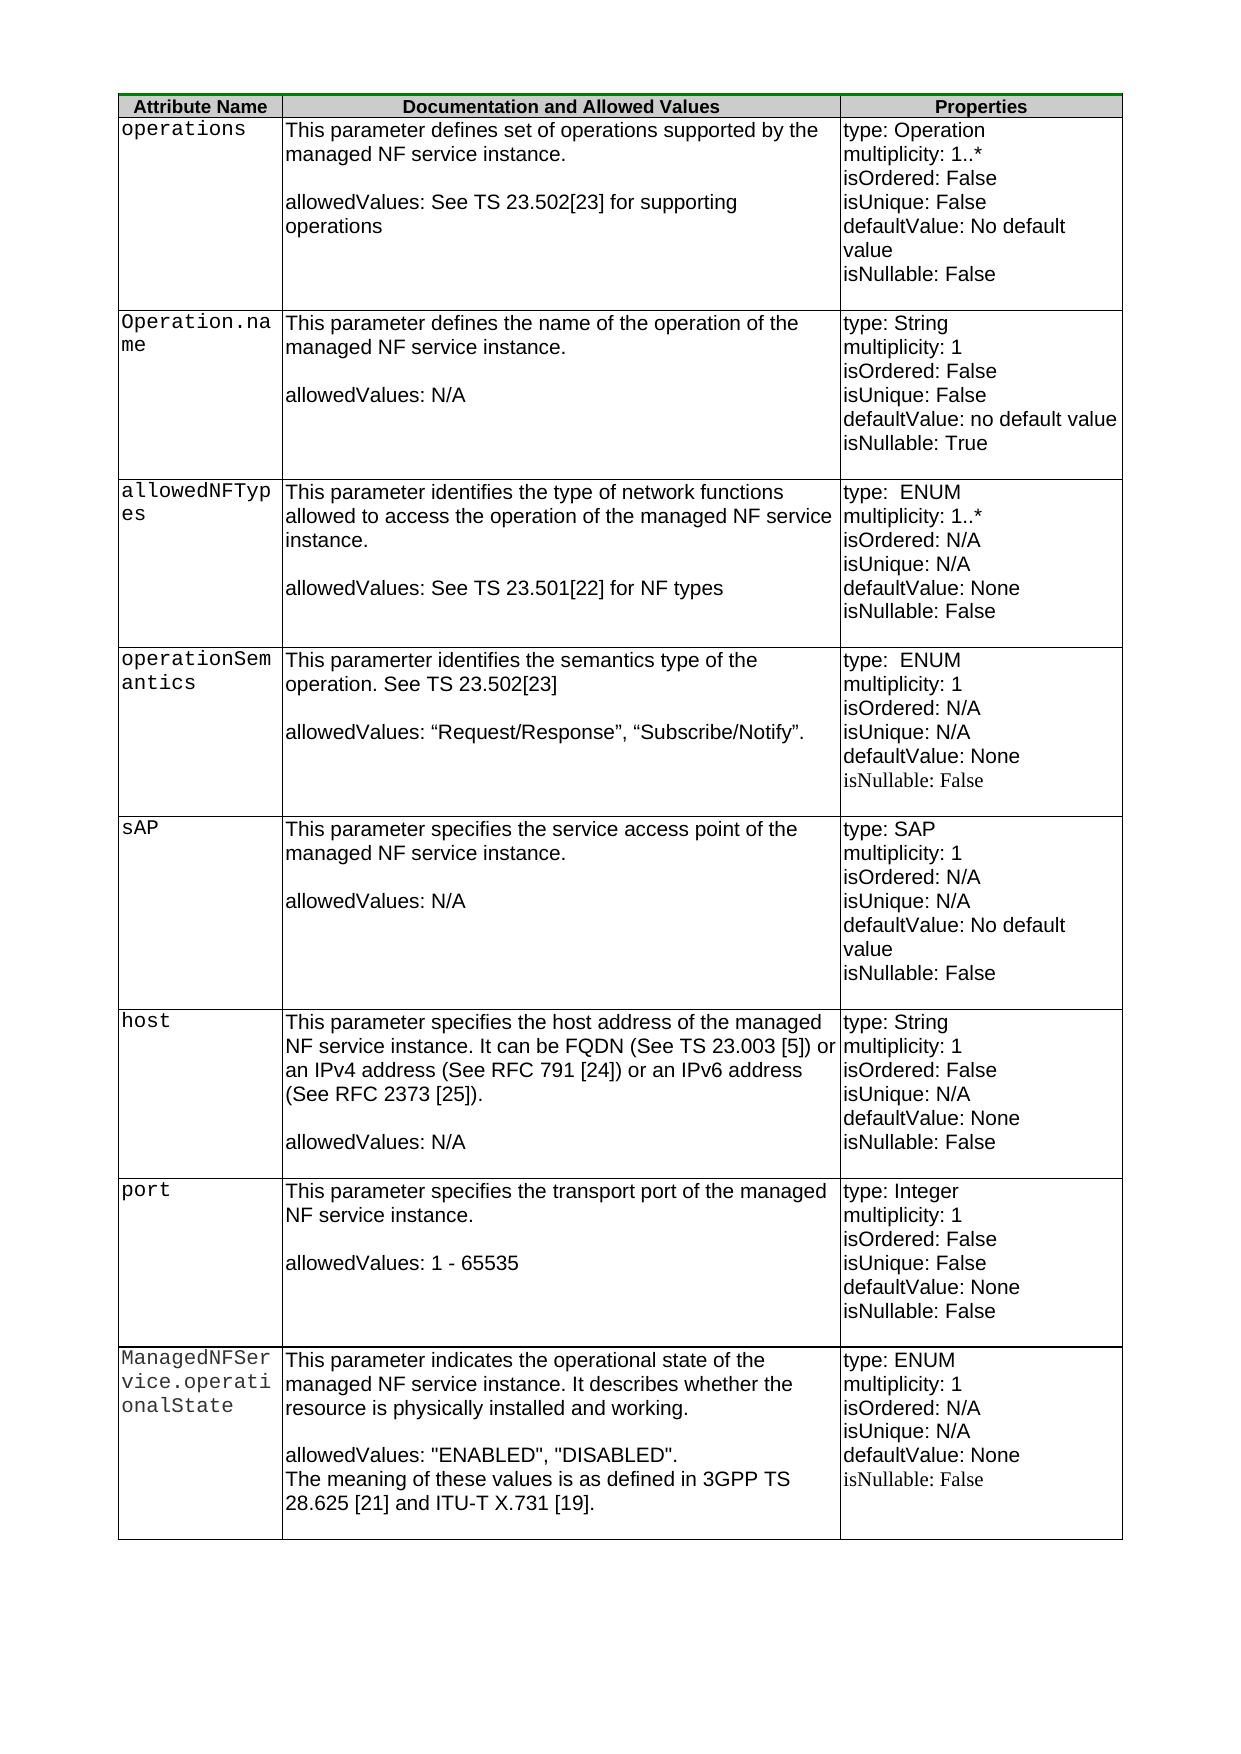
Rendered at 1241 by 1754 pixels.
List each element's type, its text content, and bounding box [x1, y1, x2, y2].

table_cell type: SAP multiplicity: 1 isOrdered: N/A isUnique: N/A defaultValue: No default value isNullable: False [841, 817, 1122, 1009]
table_cell type: Integer multiplicity: 1 isOrdered: False isUnique: False defaultValue: None isNullable: False [841, 1179, 1122, 1346]
table_header Documentation and Allowed Values [283, 96, 840, 117]
table_cell This parameter specifies the host address of the managed NF service instance. It can be FQDN (See TS 23.003 [5]) or an IPv4 address (See RFC 791 [24]) or an IPv6 address (See RFC 2373 [25]). allowedValues: N/A [283, 1010, 840, 1178]
table_cell This parameter specifies the service access point of the managed NF service instance. allowedValues: N/A [283, 817, 840, 1009]
table_cell This parameter indicates the operational state of the managed NF service instance. It describes whether the resource is physically installed and working. allowedValues: "ENABLED", "DISABLED". The meaning of these values is as defined in 3GPP TS 28.625 [21] and ITU-T X.731 [19]. [283, 1348, 840, 1539]
table_cell host [119, 1010, 282, 1178]
table_cell operationSemantics [119, 648, 282, 816]
table_cell type: ENUM multiplicity: 1 isOrdered: N/A isUnique: N/A defaultValue: None isNullable: False [841, 648, 1122, 816]
table_cell Operation.name [119, 311, 282, 478]
table_cell sAP [119, 817, 282, 1009]
table_cell This parameter specifies the transport port of the managed NF service instance. allowedValues: 1 - 65535 [283, 1179, 840, 1346]
table_header Properties [841, 96, 1122, 117]
table_cell allowedNFTypes [119, 480, 282, 647]
table_cell operations [119, 118, 282, 310]
table_cell ManagedNFService.operationalState [119, 1348, 282, 1539]
table_cell type: Operation multiplicity: 1..* isOrdered: False isUnique: False defaultValue: No default value isNullable: False [841, 118, 1122, 310]
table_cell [841, 1348, 1122, 1539]
table_cell This parameter defines set of operations supported by the managed NF service instance. allowedValues: See TS 23.502[23] for supporting operations [283, 118, 840, 310]
table_cell type: String multiplicity: 1 isOrdered: False isUnique: False defaultValue: no default value isNullable: True [841, 311, 1122, 478]
table_cell type: ENUM multiplicity: 1..* isOrdered: N/A isUnique: N/A defaultValue: None isNullable: False [841, 480, 1122, 647]
table_cell port [119, 1179, 282, 1346]
table_cell type: String multiplicity: 1 isOrdered: False isUnique: N/A defaultValue: None isNullable: False [841, 1010, 1122, 1178]
table_header Attribute Name [119, 96, 282, 117]
table_cell This parameter identifies the type of network functions allowed to access the operation of the managed NF service instance. allowedValues: See TS 23.501[22] for NF types [283, 480, 840, 647]
table_cell This paramerter identifies the semantics type of the operation. See TS 23.502[23] allowedValues: “Request/Response”, “Subscribe/Notify”. [283, 648, 840, 816]
table_cell This parameter defines the name of the operation of the managed NF service instance. allowedValues: N/A [283, 311, 840, 478]
